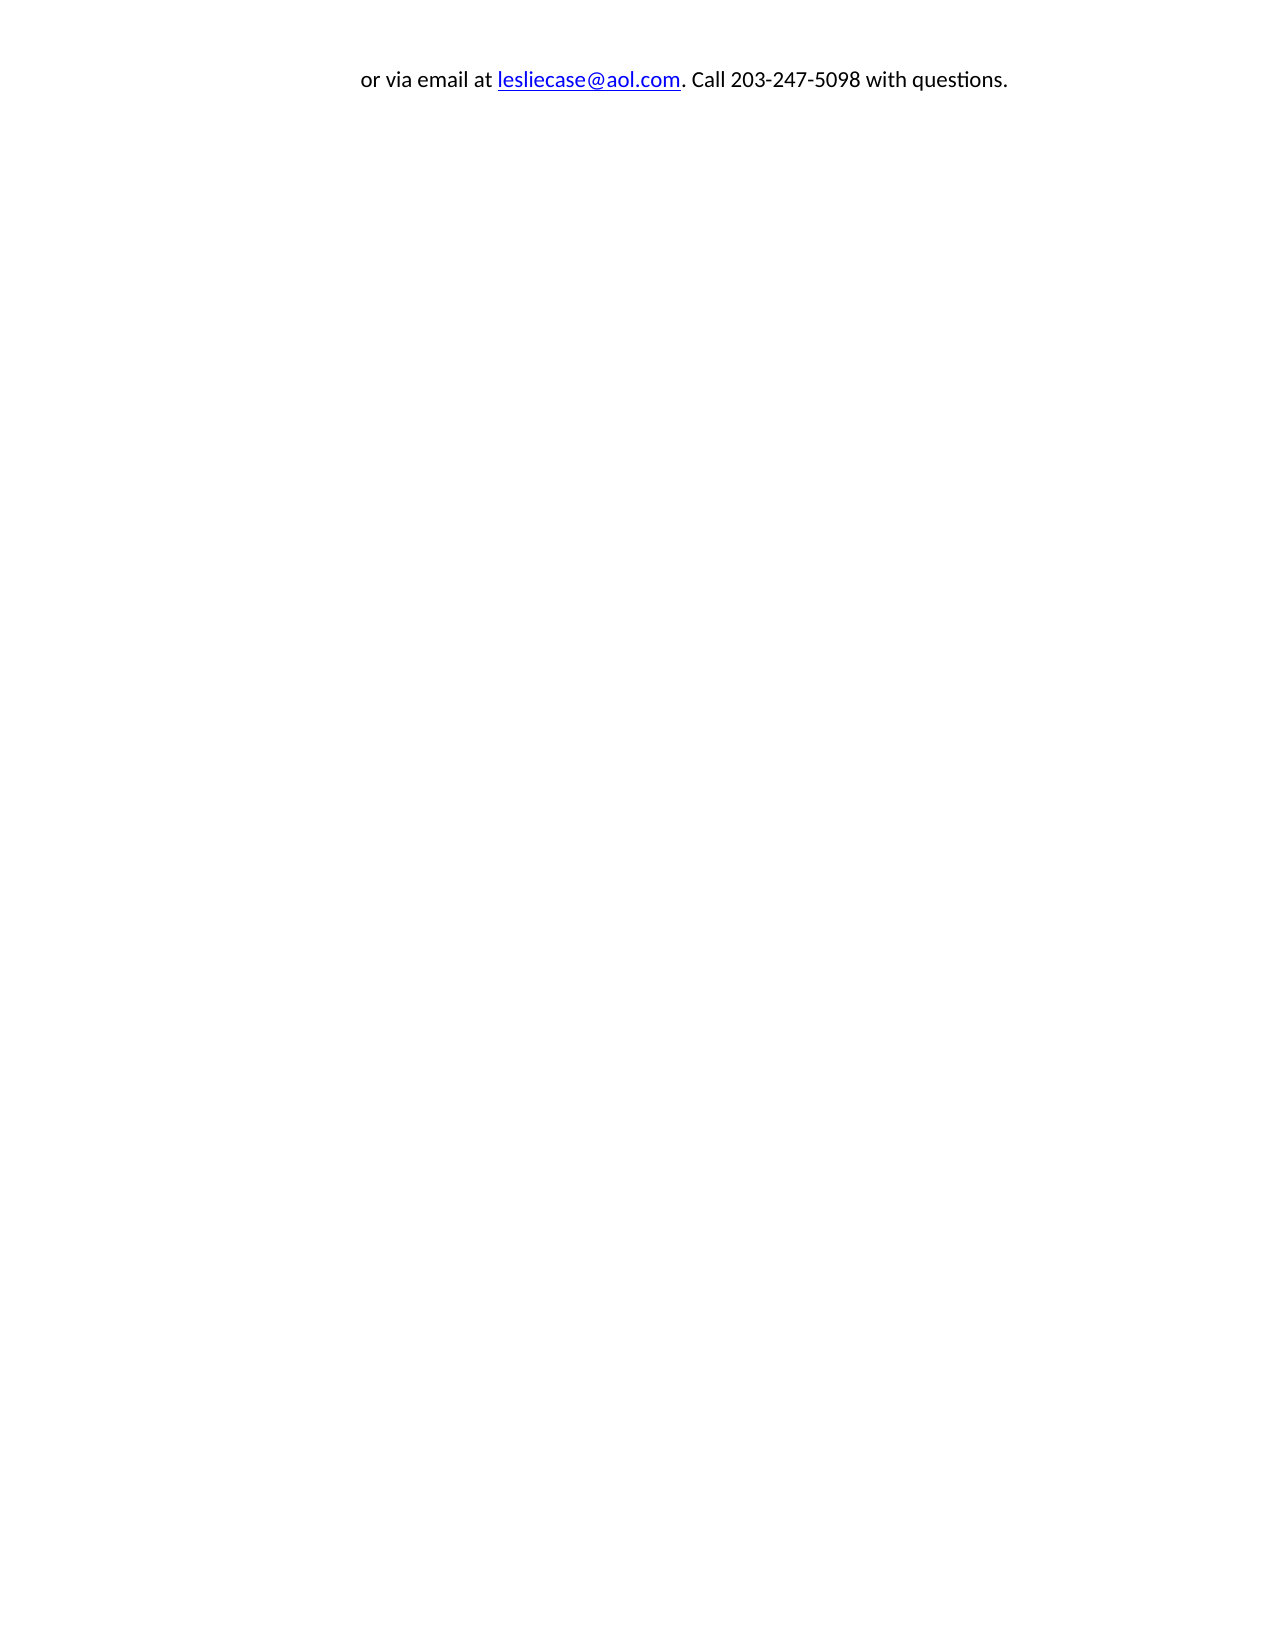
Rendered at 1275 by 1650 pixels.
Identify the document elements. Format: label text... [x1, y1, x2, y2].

list or via email at lesliecase@aol.com. Call 203-247-5098 with questions. [187, 66, 1181, 94]
